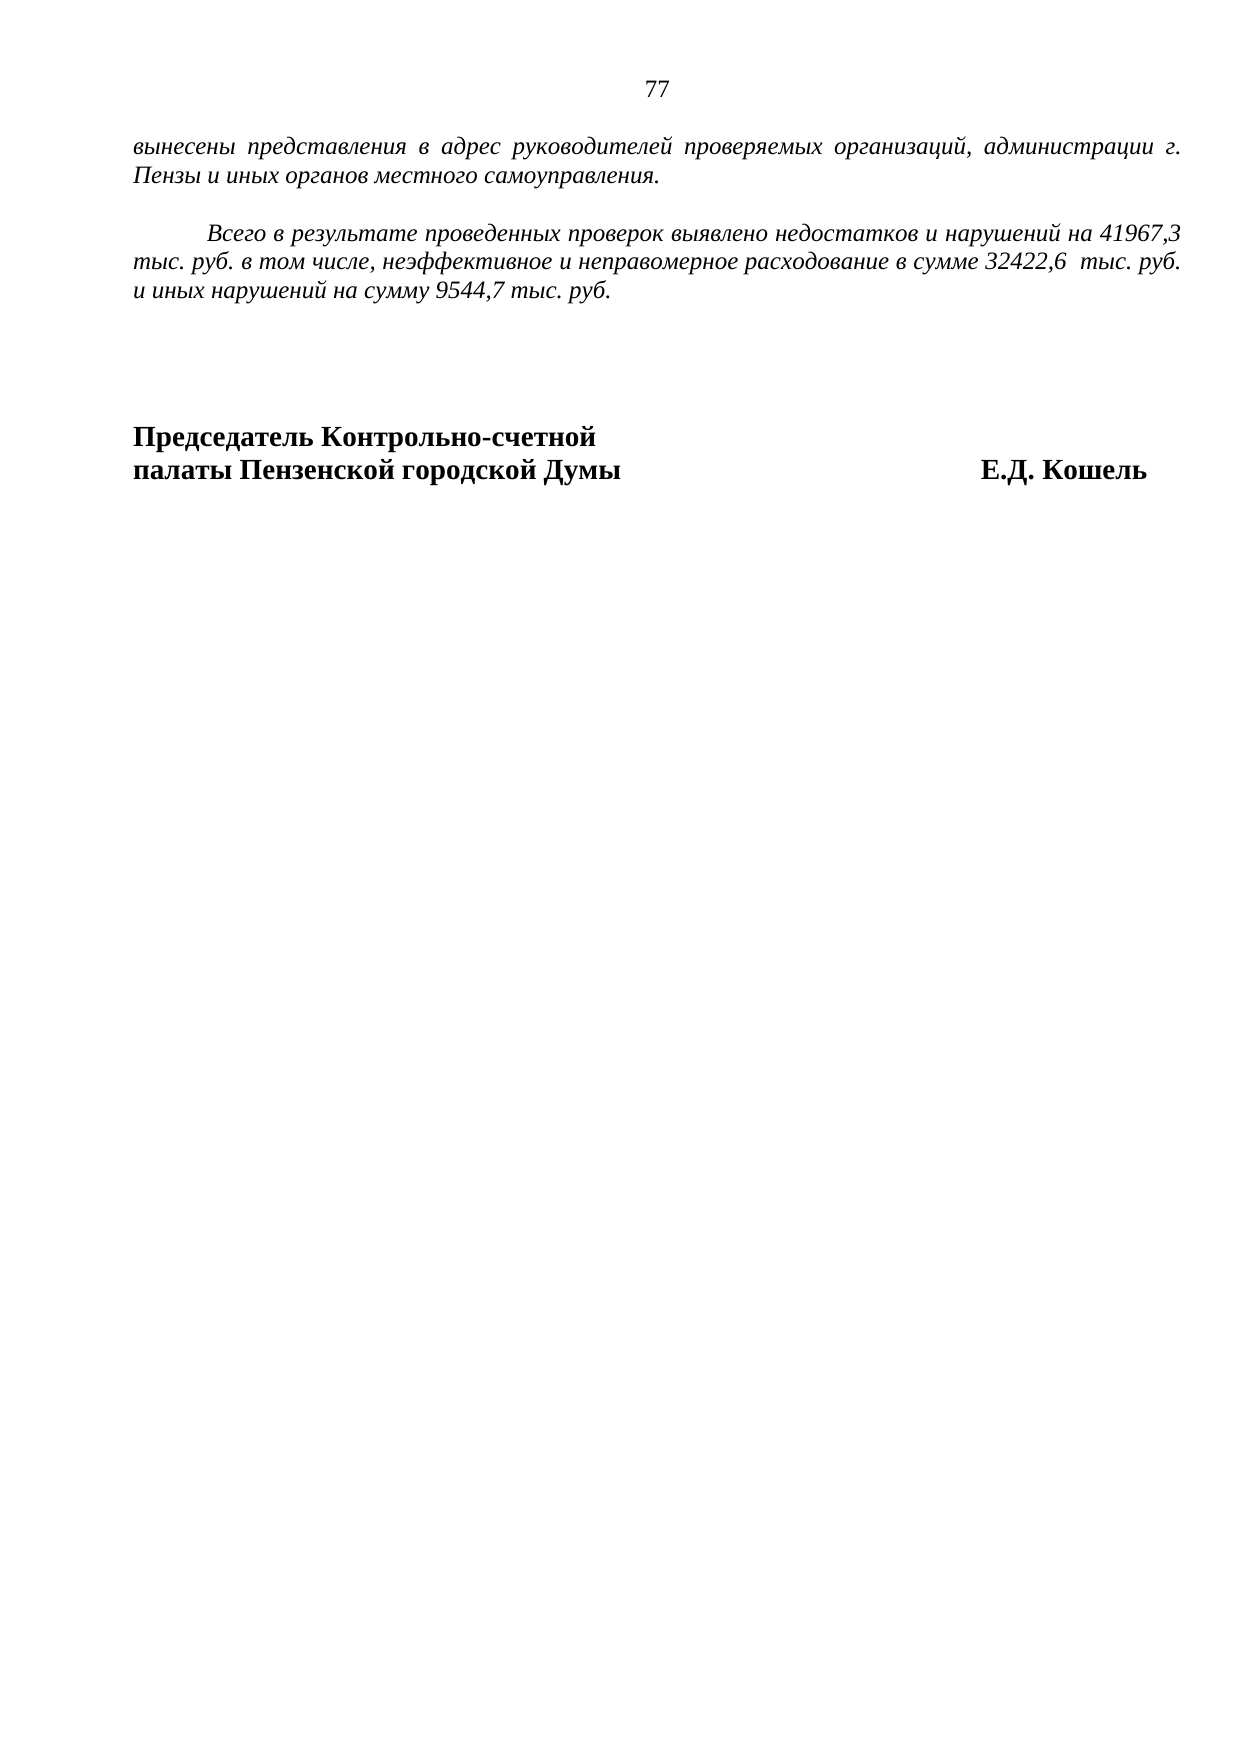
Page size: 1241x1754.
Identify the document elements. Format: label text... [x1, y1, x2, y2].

text палаты Пензенской городской Думы Е.Д. Кошель [133, 452, 1181, 486]
text Всего в результате проведенных проверок выявлено недостатков и нарушений на 41967,3 тыс. руб. в том числе, неэффективное и неправомерное расходование в сумме 32422,6 тыс. руб. и иных нарушений на сумму 9544,7 тыс. руб. [133, 218, 1182, 304]
text Председатель Контрольно-счетной [133, 419, 1181, 452]
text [133, 131, 1182, 189]
